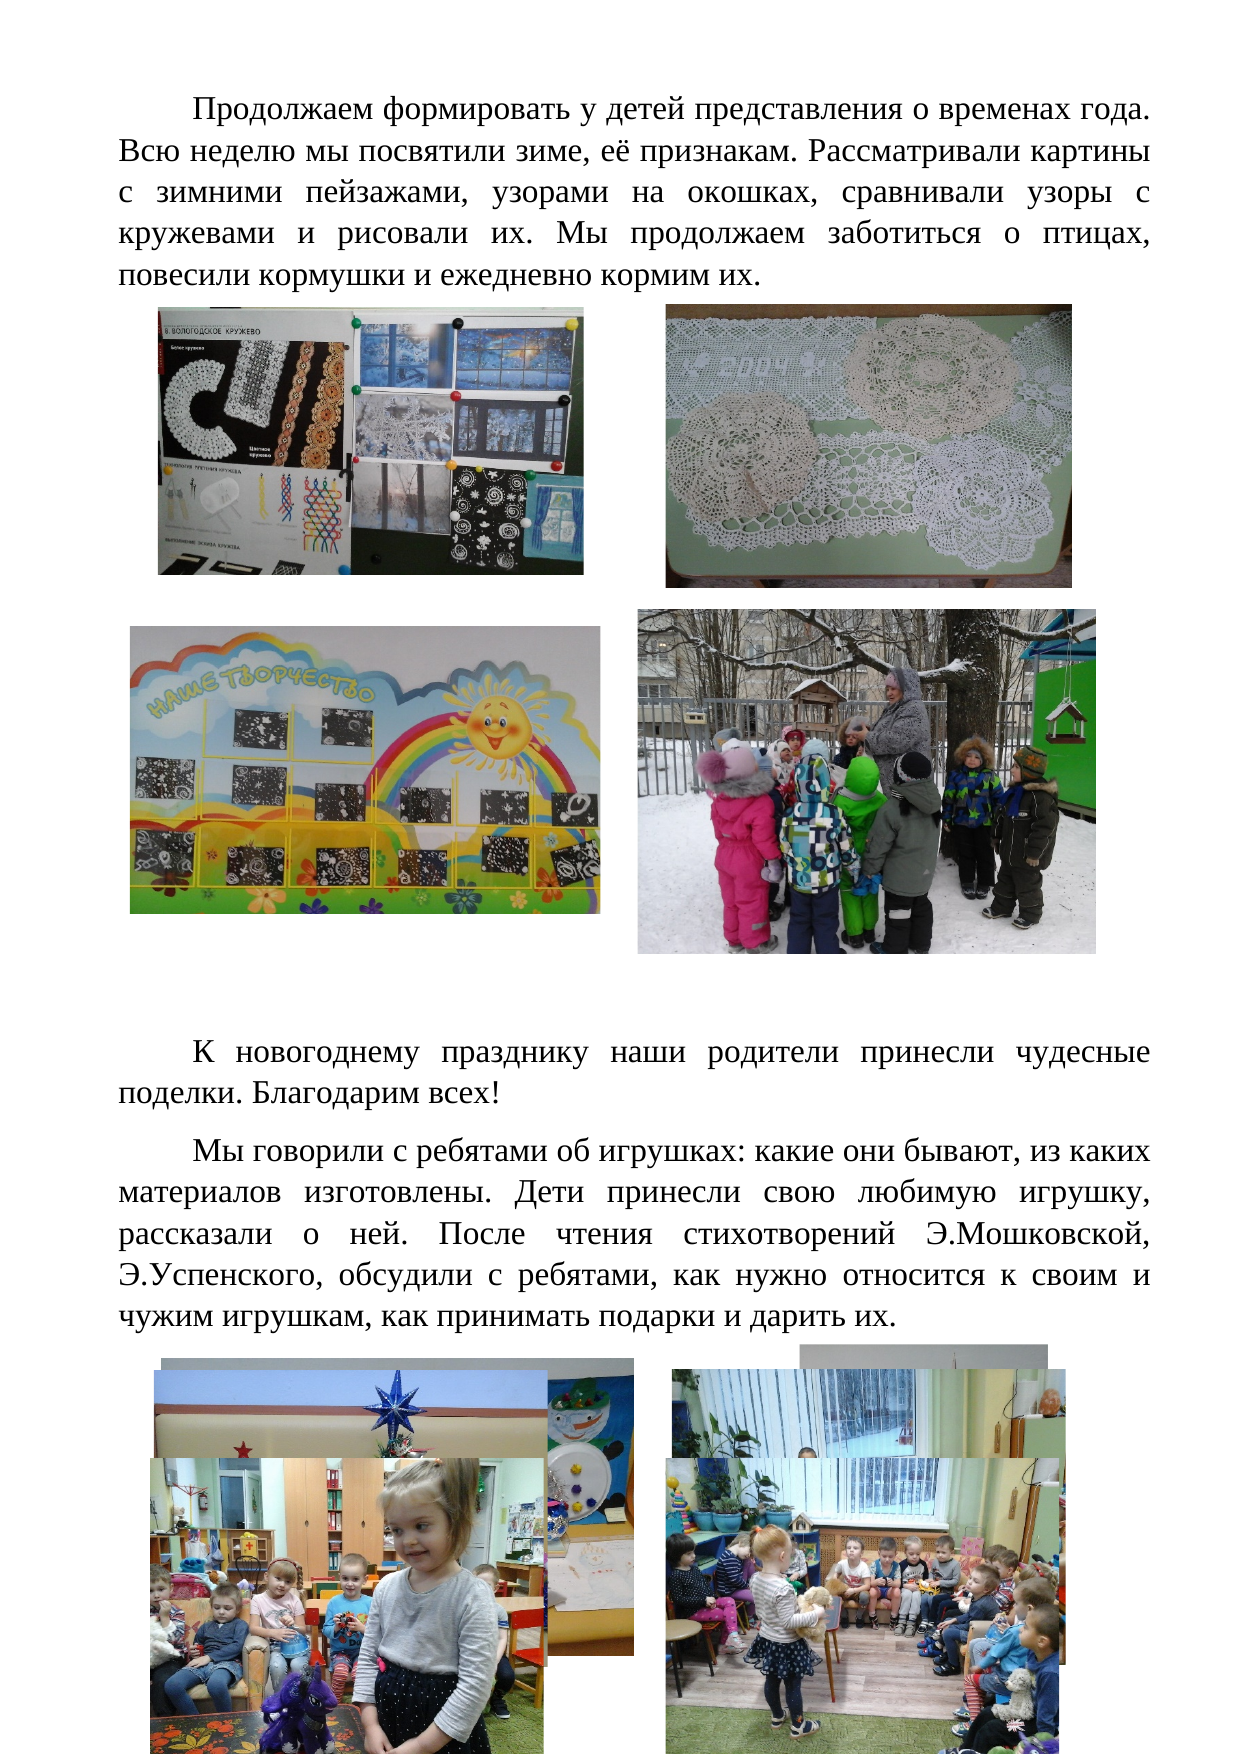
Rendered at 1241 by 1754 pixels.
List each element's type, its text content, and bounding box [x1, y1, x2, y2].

picture [665, 1345, 1066, 1754]
text Продолжаем формировать у детей представления о временах года. Всю неделю мы посвятили зиме, её признакам. Рассматривали картины с зимними пейзажами, узорами на окошках, сравнивали узоры с кружевами и рисовали их. Мы продолжаем заботиться о птицах, повесили кормушки и ежедневно кормим их. [118, 89, 1152, 292]
picture [637, 609, 1096, 954]
picture [665, 304, 1072, 588]
picture [157, 307, 584, 575]
picture [150, 1358, 634, 1754]
picture [129, 626, 601, 914]
text Мы говорили с ребятами об игрушках: какие они бывают, из каких материалов изготовлены. Дети принесли свою любимую игрушку, рассказали о ней. После чтения стихотворений Э.Мошковской, Э.Успенского, обсудили с ребятами, как нужно относится к своим и чужим игрушкам, как принимать подарки и дарить их. [118, 1130, 1152, 1334]
text К новогоднему празднику наши родители принесли чудесные поделки. Благодарим всех! [118, 1031, 1152, 1111]
